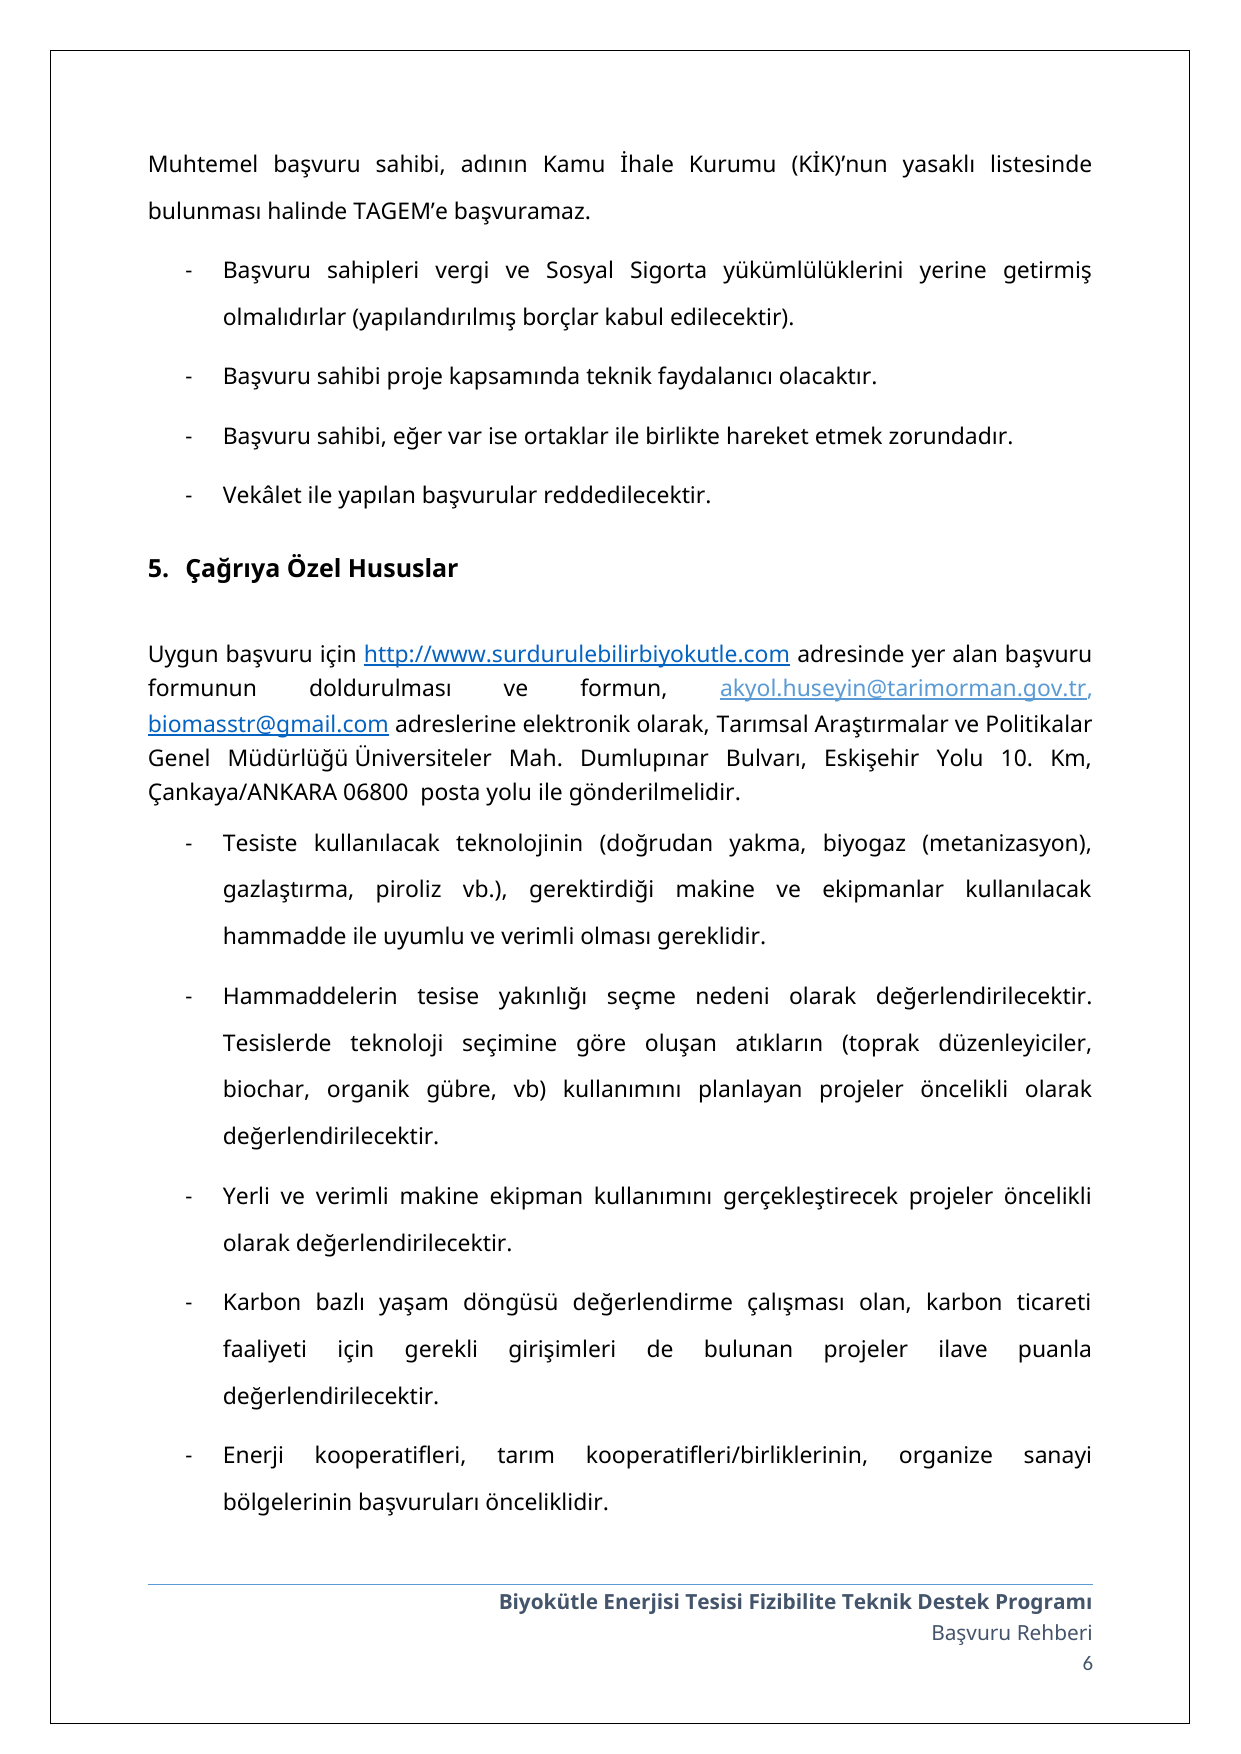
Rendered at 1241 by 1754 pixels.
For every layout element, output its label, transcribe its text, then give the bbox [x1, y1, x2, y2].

text Uygun başvuru için http://www.surdurulebilirbiyokutle.com adresinde yer alan başvuru formunun doldurulması ve formun, akyol.huseyin@tarimorman.gov.tr, biomasstr@gmail.com adreslerine elektronik olarak, Tarımsal Araştırmalar ve Politikalar Genel Müdürlüğü Üniversiteler Mah. Dumlupınar Bulvarı, Eskişehir Yolu 10. Km, Çankaya/ANKARA 06800 posta yolu ile gönderilmelidir. [148, 638, 1093, 807]
list Tesiste kullanılacak teknolojinin (doğrudan yakma, biyogaz (metanizasyon), gazlaştırma, piroliz vb.), gerektirdiği makine ve ekipmanlar kullanılacak hammadde ile uyumlu ve verimli olması gereklidir. [185, 826, 1093, 951]
list Enerji kooperatifleri, tarım kooperatifleri/birliklerinin, organize sanayi bölgelerinin başvuruları önceliklidir. [185, 1439, 1093, 1517]
text Muhtemel başvuru sahibi, adının Kamu İhale Kurumu (KİK)’nun yasaklı listesinde bulunması halinde TAGEM’e başvuramaz. [148, 148, 1093, 226]
list Hammaddelerin tesise yakınlığı seçme nedeni olarak değerlendirilecektir. Tesislerde teknoloji seçimine göre oluşan atıkların (toprak düzenleyiciler, biochar, organik gübre, vb) kullanımını planlayan projeler öncelikli olarak değerlendirilecektir. [185, 979, 1093, 1151]
list Başvuru sahibi proje kapsamında teknik faydalanıcı olacaktır. [185, 360, 1093, 391]
list Vekâlet ile yapılan başvurular reddedilecektir. [185, 479, 1093, 510]
list Karbon bazlı yaşam döngüsü değerlendirme çalışması olan, karbon ticareti faaliyeti için gerekli girişimleri de bulunan projeler ilave puanla değerlendirilecektir. [185, 1286, 1093, 1411]
list Başvuru sahibi, eğer var ise ortaklar ile birlikte hareket etmek zorundadır. [185, 419, 1093, 451]
list Başvuru sahipleri vergi ve Sosyal Sigorta yükümlülüklerini yerine getirmiş olmalıdırlar (yapılandırılmış borçlar kabul edilecektir). [185, 254, 1093, 332]
text Çağrıya Özel Hususlar [148, 551, 1093, 585]
list Yerli ve verimli makine ekipman kullanımını gerçekleştirecek projeler öncelikli olarak değerlendirilecektir. [185, 1179, 1093, 1258]
